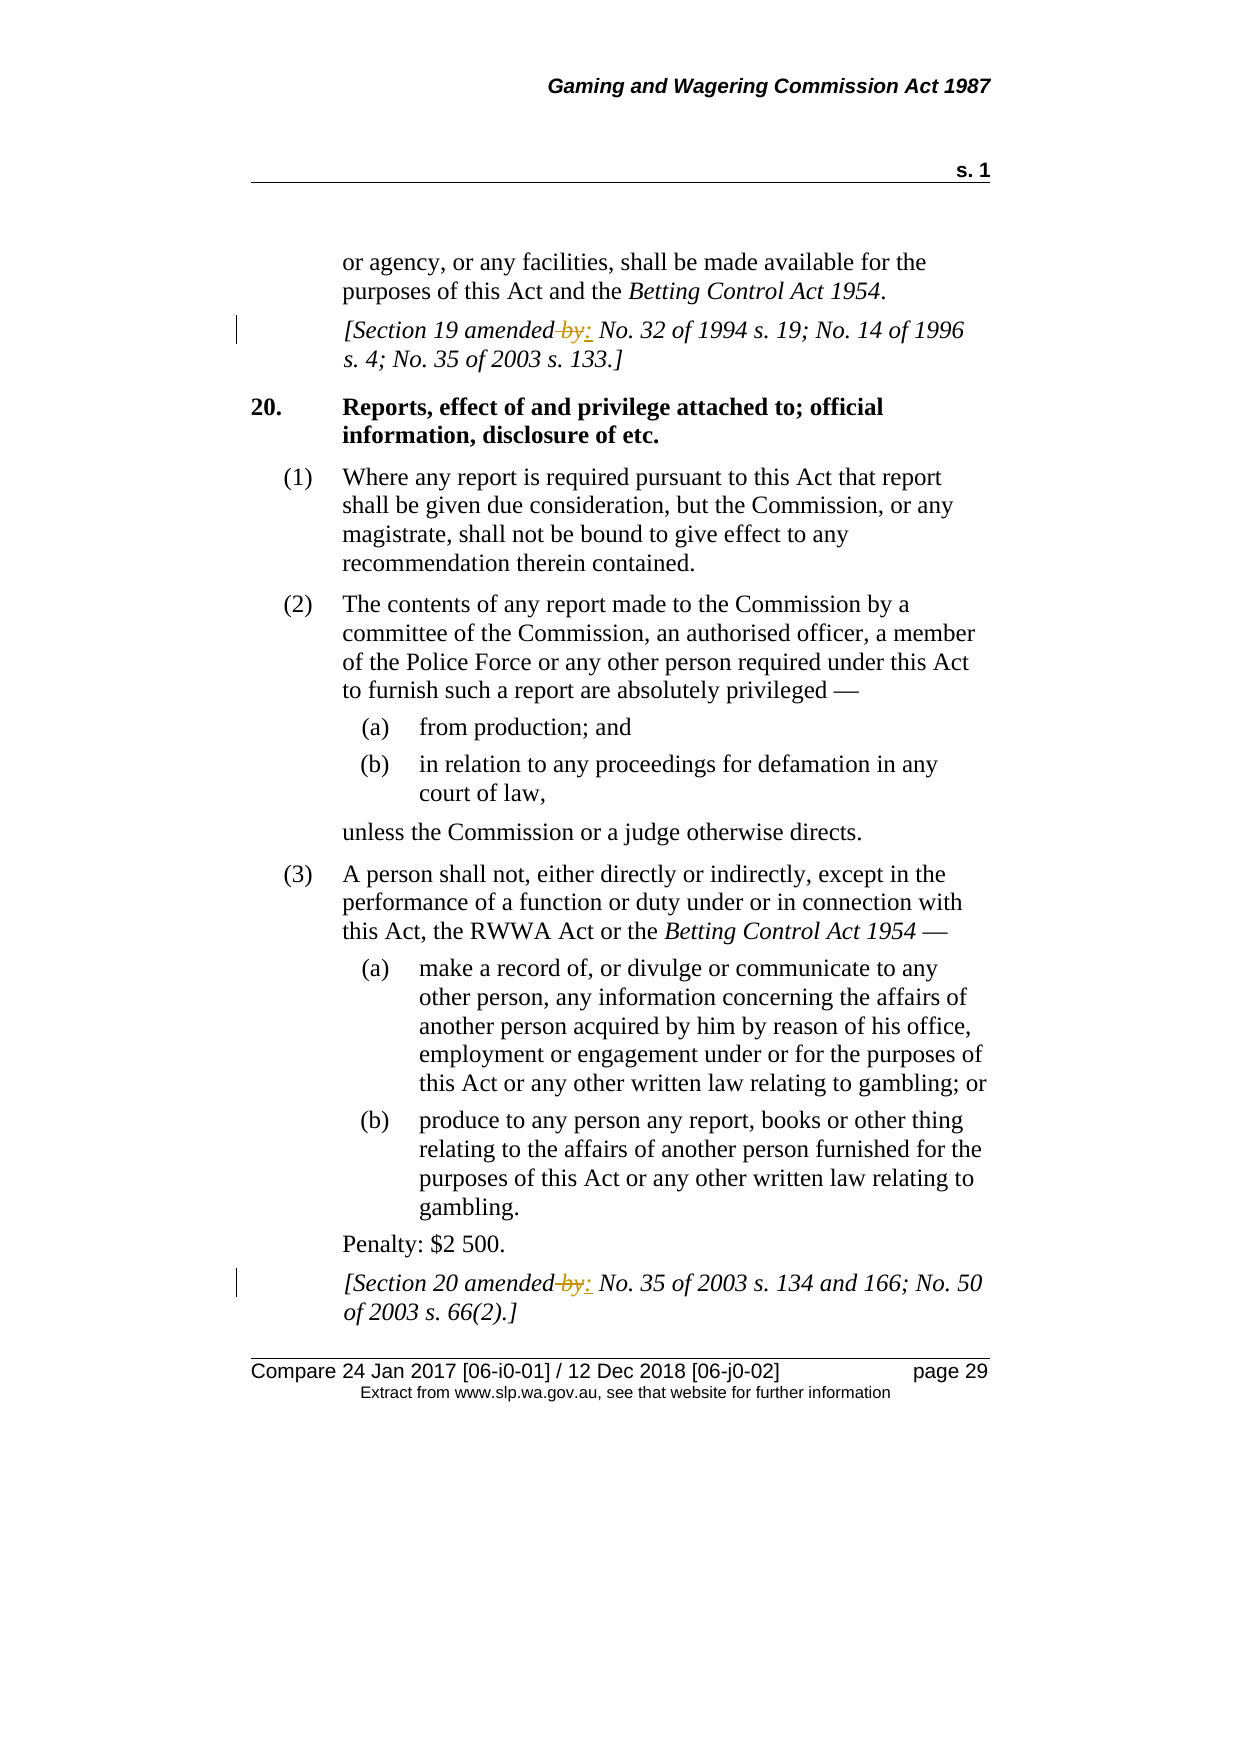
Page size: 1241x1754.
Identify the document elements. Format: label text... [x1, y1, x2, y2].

text [Section 20 amended No. 35 of 2003 s. 134 and 166; No. 50 of 2003 s. 66(2).] [251, 1268, 990, 1325]
text (a) from production; and [251, 712, 990, 741]
text [Section 19 amended No. 32 of 1994 s. 19; No. 14 of 1996 s. 4; No. 35 of 2003 s. 133.] [251, 315, 990, 373]
subtitle 20. Reports, effect of and privilege attached to; official information, disclosure of etc. [251, 392, 990, 449]
text (3) A person shall not, either directly or indirectly, except in the performance of a function or duty under or in connection with this Act, the RWWA Act or the Betting Control Act 1954 — [251, 859, 990, 945]
text unless the Commission or a judge otherwise directs. [251, 817, 990, 846]
text (2) The contents of any report made to the Commission by a committee of the Commission, an authorised officer, a member of the Police Force or any other person required under this Act to furnish such a report are absolutely privileged — [251, 589, 990, 704]
text (1) Where any report is required pursuant to this Act that report shall be given due consideration, but the Commission, or any magistrate, shall not be bound to give effect to any recommendation therein contained. [251, 462, 990, 577]
text (b) in relation to any proceedings for defamation in any court of law, [251, 749, 990, 807]
text Penalty: $2 500. [251, 1229, 990, 1257]
text (a) make a record of, or divulge or communicate to any other person, any information concerning the affairs of another person acquired by him by reason of his office, employment or engagement under or for the purposes of this Act or any other written law relating to gambling; or [251, 953, 990, 1097]
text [251, 247, 990, 305]
text (b) produce to any person any report, books or other thing relating to the affairs of another person furnished for the purposes of this Act or any other written law relating to gambling. [251, 1105, 990, 1220]
